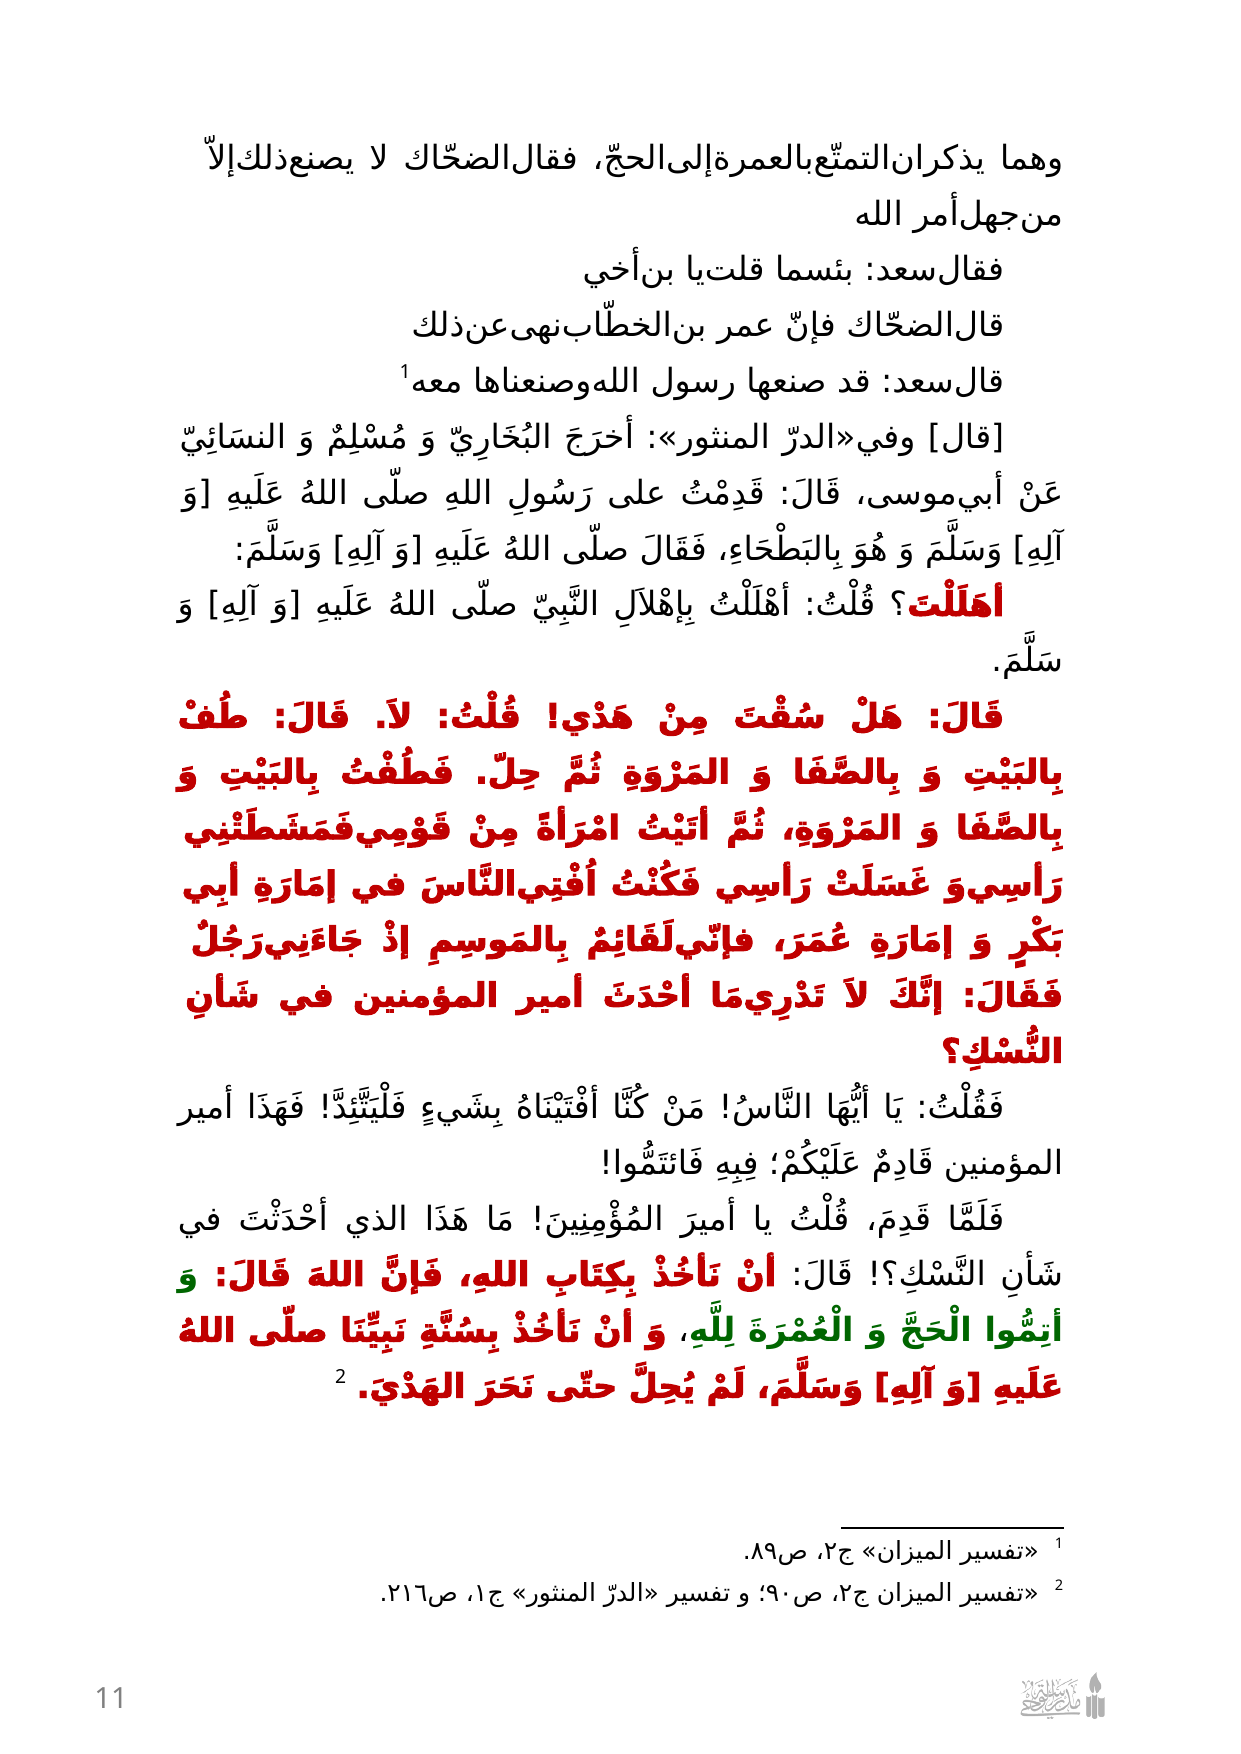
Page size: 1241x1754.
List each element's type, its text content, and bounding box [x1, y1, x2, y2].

text فَقُلْتُ: يَا أيُّهَا النَّاسُ! مَنْ كُنَّا أفْتَيْنَاهُ بِشَي‌ءٍ فَلْيَتَّئِدَّ! فَهَذَا أمير المؤمنين قَادِمٌ عَلَيْكُمْ؛ فِبِهِ فَائتَمُّوا! [177, 1085, 1063, 1197]
text قَالَ: هَلْ سُقْتَ مِنْ هَدْي‌؟! قُلْتُ: لاَ. قَالَ: طُفْ بِالبَيْتِ وَ بِالصَّفَا وَ المَرْوَةِ ثُمَّ حِلّ. فَطُفْتُ بِالبَيْتِ وَ بِالصَّفَا وَ المَرْوَةِ، ثُمَّ أتَيْتُ امْرَأةً مِنْ قَوْمِي‌ فَمَشَطَتْنِي‌ رَأسِي‌ وَ غَسَلَتْ رَأسِي‌، فَكُنْتُ اُفْتِي‌ النَّاسَ في إمَارَةِ أبِي‌ بَكْرٍ وَ إمَارَةِ عُمَرَ، فإنّي‌ لَقَائِمٌ بِالمَوسِمِ إذْ جَاءَ‌نِي‌ رَجُلٌ فَقَالَ: إنَّكَ لاَ تَدْرِي‌ مَا أحْدَثَ أمير المؤمنين في شَأنِ النُّسْكِ؟ [177, 694, 1063, 1085]
text قال‌ الضحّاك‌: فإنّ عمر بن‌ الخطّاب‌ نهی‌ عن‌ ذلك‌. [177, 303, 1063, 359]
text فقال‌ سعد: بئسما قلت‌ يا بن‌ أخي‌! [177, 247, 1063, 303]
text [177, 136, 1063, 247]
text [قال‌:] وفي‌ «الدرّ المنثور»: أخرَجَ البُخَارِيّ وَ مُسْلِمٌ وَ النسَائِيّ عَنْ أبي‌ موسى، قَالَ: قَدِمْتُ على رَسُولِ اللهِ صلّى اللهُ عَلَيهِ [وَ آلِهِ] وَسَلَّمَ وَ هُوَ بِالبَطْحَاءِ، فَقَالَ صلّى اللهُ عَلَيهِ [وَ آلِهِ] وَسَلَّمَ: [177, 415, 1063, 582]
picture [1020, 1672, 1105, 1719]
text قال‌ سعد: قد صنعها رسول الله‌ وصنعناها معه‌. [177, 359, 1063, 415]
text أهَلَلْتَ؟ قُلْتُ: أهْلَلْتُ بِإهْلاَلِ النَّبِيّ صلّى اللهُ عَلَيهِ [وَ آلِهِ] وَ سَلَّمَ. [177, 582, 1063, 694]
text فَلَمَّا قَدِمَ، قُلْتُ يا أميرَ المُؤْمِنِينَ! مَا هَذَا الذي أحْدَثْتَ في شَأنِ النَّسْكِ؟! قَالَ: أنْ نَأخُذْ بِكِتَابِ اللهِ، فَإنَّ اللهَ قَالَ: وَ أتِمُّوا الْحَجَّ وَ الْعُمْرَةَ لِلَّهِ، وَ أنْ نَأخُذْ بِسُنَّةِ نَبِيِّنَا صلّى اللهُ عَلَيهِ [وَ آلِهِ] وَسَلَّمَ، لَمْ يُحِلَّ حتّى نَحَرَ الهَدْيَ. [177, 1197, 1063, 1420]
